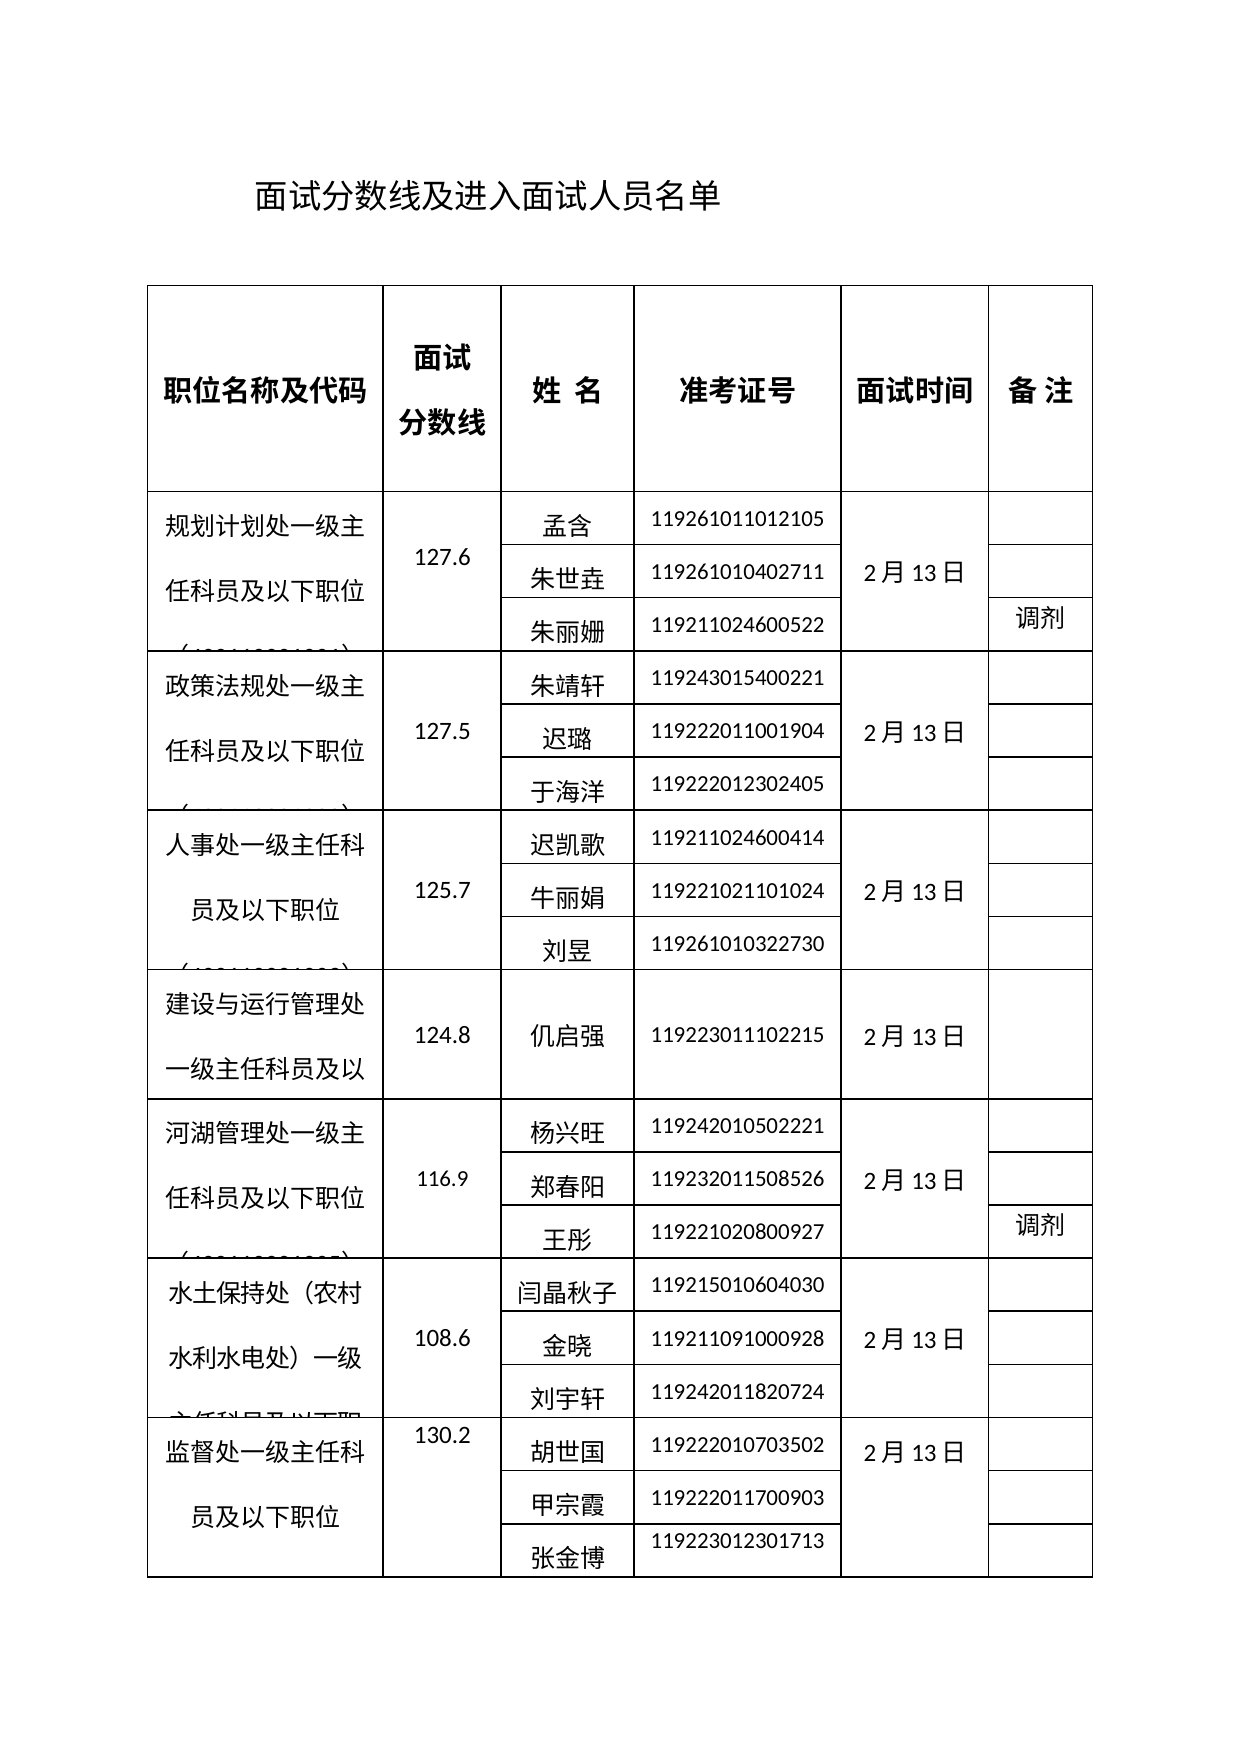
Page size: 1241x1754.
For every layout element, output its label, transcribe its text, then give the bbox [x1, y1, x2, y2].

table_cell [989, 705, 1092, 756]
table_cell 迟璐 [502, 705, 633, 756]
table_cell 仉启强 [502, 970, 633, 1098]
table_cell 119243015400221 [635, 652, 840, 703]
table_cell 刘昱 [502, 917, 633, 969]
table_header 面试 分数线 [384, 286, 500, 491]
table_cell [989, 811, 1092, 862]
table_cell 2月13日 [842, 1418, 988, 1576]
table_cell [989, 1259, 1092, 1310]
table_cell 119261010402711 [635, 545, 840, 597]
table_cell [989, 970, 1092, 1098]
table_cell [989, 917, 1092, 969]
table_cell 116.9 [384, 1100, 500, 1257]
table_header 备 注 [989, 286, 1092, 491]
table_header 职位名称及代码 [148, 286, 382, 491]
table_cell 119261010322730 [635, 917, 840, 969]
table_cell [989, 1525, 1092, 1576]
table_cell 政策法规处一级主任科员及以下职位（400110001002） [148, 652, 382, 809]
table_cell 闫晶秋子 [502, 1259, 633, 1310]
table_cell 119221021101024 [635, 864, 840, 916]
table_cell 2月13日 [842, 1259, 988, 1417]
table_cell [989, 1100, 1092, 1151]
table_cell 119222011700903 [635, 1471, 840, 1523]
table_cell 2月13日 [842, 970, 988, 1098]
table_cell 郑春阳 [502, 1153, 633, 1204]
table_cell [989, 545, 1000, 597]
table_cell 119215010604030 [635, 1259, 840, 1310]
table_cell 迟凯歌 [502, 811, 633, 862]
table_cell 2月13日 [842, 652, 988, 809]
table_cell 119221020800927 [635, 1206, 840, 1257]
table_cell 监督处一级主任科员及以下职位（400110001007） [148, 1418, 382, 1576]
table_cell 130.2 [384, 1418, 500, 1576]
table_cell 规划计划处一级主任科员及以下职位（400110001001） [148, 492, 382, 650]
table_cell [989, 492, 1092, 544]
table_cell 119223011102215 [635, 970, 840, 1098]
table_cell 甲宗霞 [502, 1471, 633, 1523]
table_cell 河湖管理处一级主任科员及以下职位（400110001005） [148, 1100, 382, 1257]
table_cell 119222012302405 [635, 758, 840, 809]
table_cell 2月13日 [842, 811, 988, 969]
table_cell 127.6 [384, 492, 500, 650]
table_cell 于海洋 [502, 758, 633, 809]
table_cell 人事处一级主任科员及以下职位（400110001003） [148, 811, 382, 969]
table_cell 125.7 [384, 811, 500, 969]
table_cell [989, 652, 1092, 703]
table_cell 124.8 [384, 970, 500, 1098]
table_cell 水土保持处（农村水利水电处）一级主任科员及以下职位（400110001006） [148, 1259, 382, 1417]
table_cell [989, 864, 1092, 916]
table_cell 2月13日 [842, 492, 988, 650]
table_cell 建设与运行管理处一级主任科员及以下职位 （400110001004） [148, 970, 382, 1098]
table_cell 119242010502221 [635, 1100, 840, 1151]
table_cell [989, 1365, 1092, 1417]
table_cell [989, 1418, 1092, 1470]
table_cell 牛丽娟 [502, 864, 633, 916]
table_cell 朱丽姗 [502, 598, 633, 650]
table_cell 胡世国 [502, 1418, 633, 1470]
table_cell 119223012301713 [635, 1525, 840, 1576]
table_cell 孟含 [502, 492, 633, 544]
table_cell [989, 1153, 1092, 1204]
table_cell 119211024600522 [635, 598, 840, 650]
table_cell 108.6 [384, 1259, 500, 1417]
table_cell 119261011012105 [635, 492, 840, 544]
table_cell 119232011508526 [635, 1153, 840, 1204]
table_header 姓 名 [502, 286, 633, 491]
table_cell 119211091000928 [635, 1312, 840, 1363]
text 面试分数线及进入面试人员名单 [254, 162, 1053, 227]
table_cell [989, 1471, 1092, 1523]
table_cell [989, 1312, 1092, 1363]
table_cell 朱世垚 [502, 545, 633, 597]
table_cell 刘宇轩 [502, 1365, 633, 1417]
table_cell 2月13日 [842, 1100, 988, 1257]
table_cell 119222010703502 [635, 1418, 840, 1470]
table_cell [1082, 545, 1092, 597]
table_cell 119242011820724 [635, 1365, 840, 1417]
table_cell 张金博 [502, 1525, 633, 1576]
table_header 面试时间 [842, 286, 988, 491]
table_cell 127.5 [384, 652, 500, 809]
table_cell 调剂 [989, 598, 1092, 650]
table_header 准考证号 [635, 286, 840, 491]
table_cell 119222011001904 [635, 705, 840, 756]
table_cell 调剂 [989, 1206, 1092, 1257]
table_cell 119211024600414 [635, 811, 840, 862]
table_cell 王彤 [502, 1206, 633, 1257]
table_cell 杨兴旺 [502, 1100, 633, 1151]
table_cell 朱靖轩 [502, 652, 633, 703]
table_cell 金晓 [502, 1312, 633, 1363]
table_cell [989, 758, 1092, 809]
